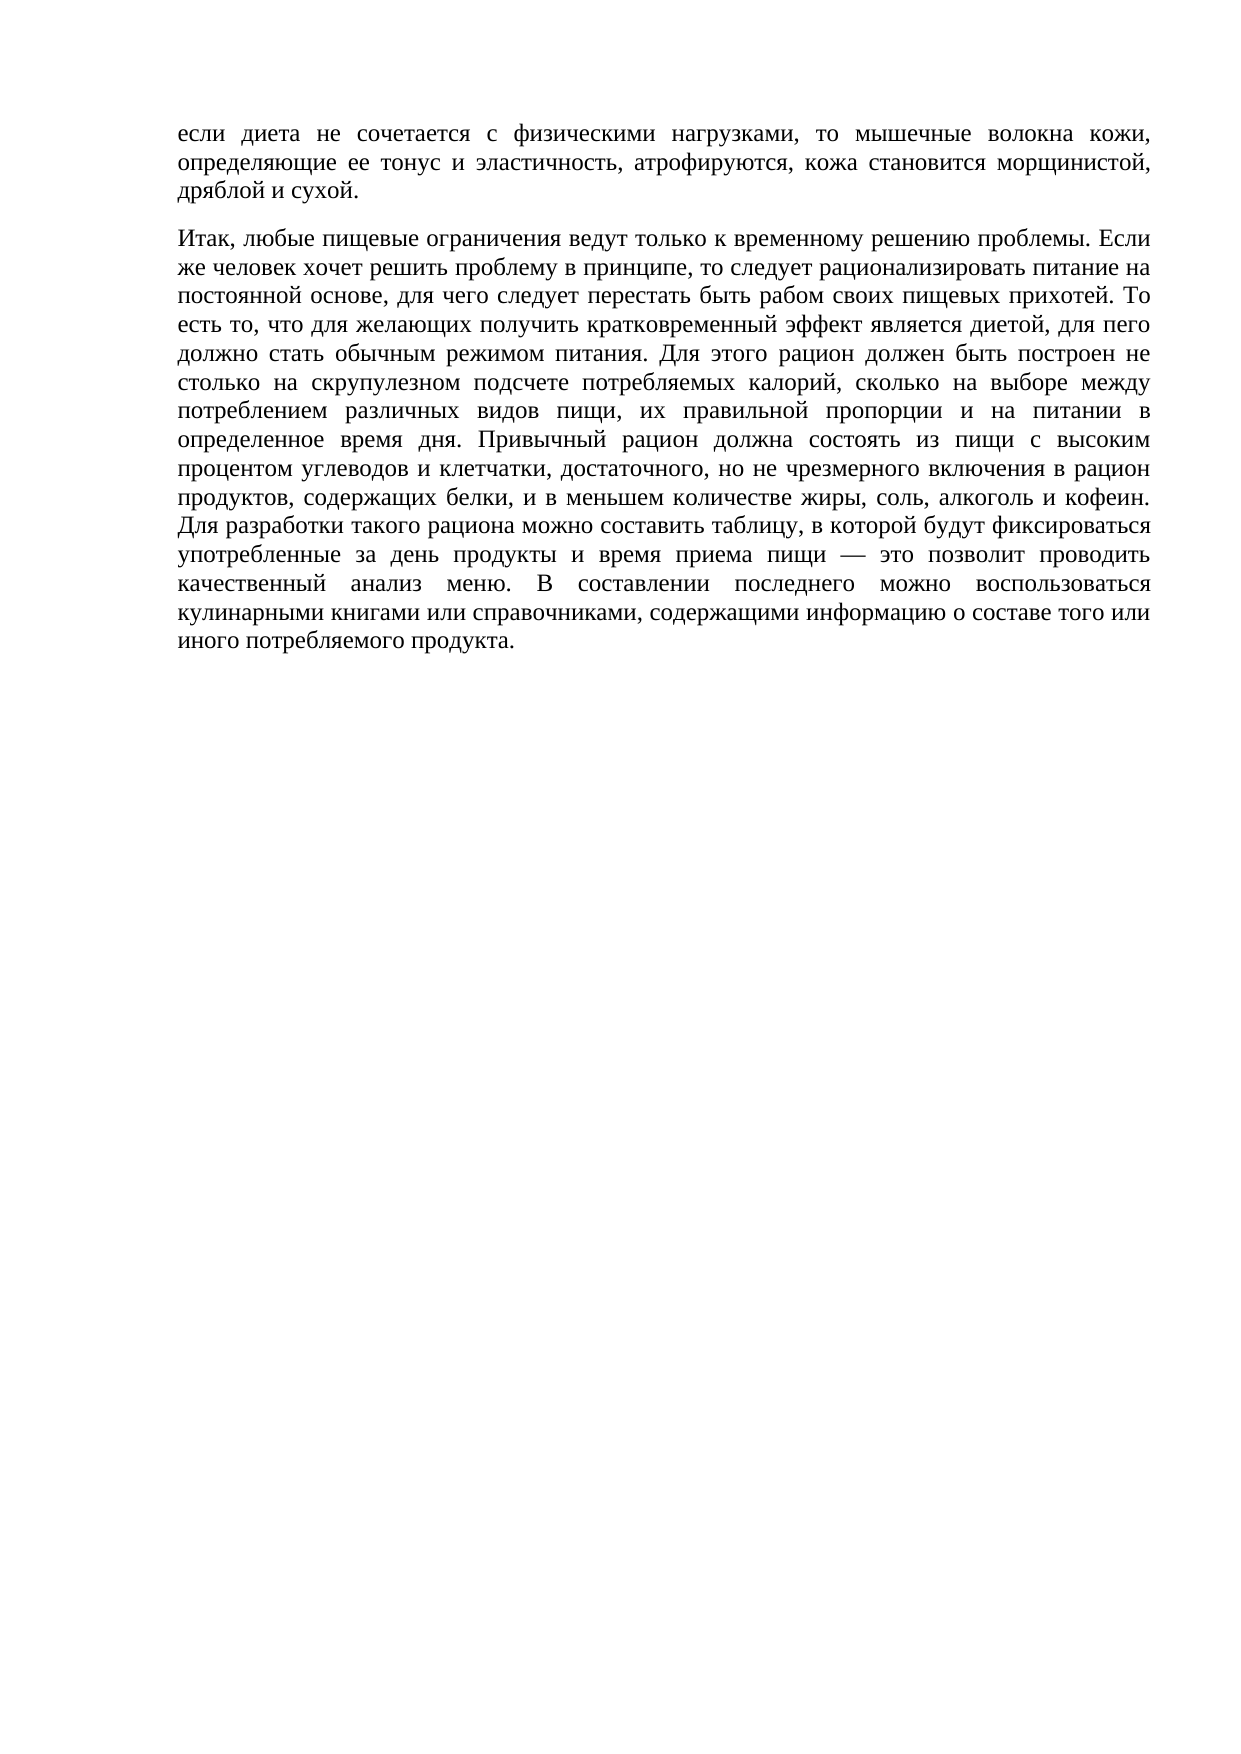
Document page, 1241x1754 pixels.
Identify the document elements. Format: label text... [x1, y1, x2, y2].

text Итак, любые пищевые ограничения ведут только к временному решению проблемы. Если же человек хочет решить проблему в принципе, то следует рационализировать питание на постоянной основе, для чего следует перестать быть рабом своих пищевых прихотей. То есть то, что для желающих получить кратковременный эффект является диетой, для пего должно стать обычным режимом питания. Для этого рацион должен быть построен не столько на скрупулезном подсчете потребляемых калорий, сколько на выборе между потреблением различных видов пищи, их правильной пропорции и на питании в определенное время дня. Привычный рацион должна состоять из пищи с высоким процентом углеводов и клетчатки, достаточного, но не чрезмерного включения в рацион продуктов, содержащих белки, и в меньшем количестве жиры, соль, алкоголь и кофеин. Для разработки такого рациона можно составить таблицу, в которой будут фиксироваться употребленные за день продукты и время приема пищи — это позволит проводить качественный анализ меню. В составлении последнего можно воспользоваться кулинарными книгами или справочниками, содержащими информацию о составе того или иного потребляемого продукта. [177, 223, 1152, 654]
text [177, 118, 1152, 204]
